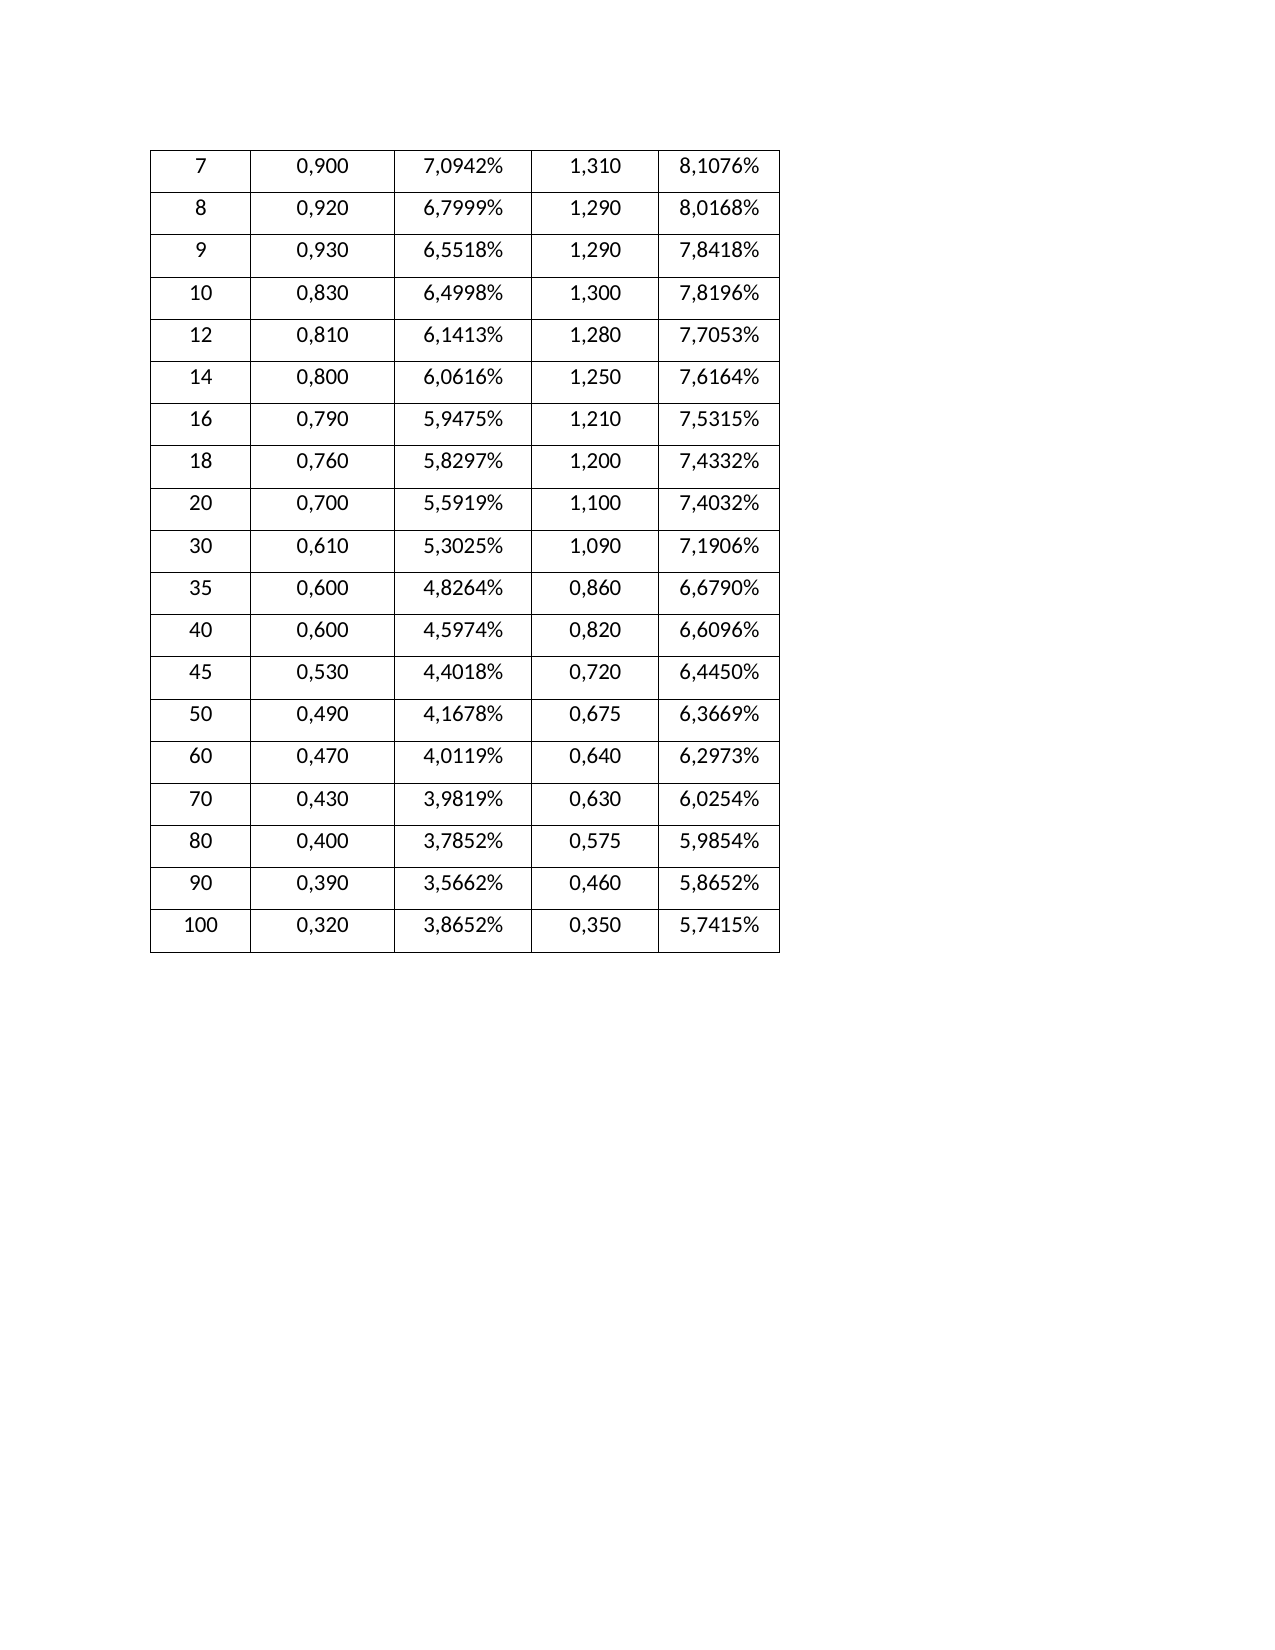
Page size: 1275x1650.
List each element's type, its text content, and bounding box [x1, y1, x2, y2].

table_cell 0,830 [251, 278, 394, 319]
table_cell 60 [151, 742, 250, 783]
table_cell 7,4032% [659, 489, 779, 530]
table_cell 1,310 [532, 151, 658, 192]
table_cell 0,460 [532, 868, 658, 909]
table_cell 0,430 [251, 784, 394, 825]
table_cell 8,1076% [659, 151, 779, 192]
table_cell 0,900 [251, 151, 394, 192]
table_cell 1,300 [532, 278, 658, 319]
table_cell 6,4450% [659, 657, 779, 698]
table_cell 6,7999% [395, 193, 531, 234]
table_cell 3,5662% [395, 868, 531, 909]
table_cell 8 [151, 193, 250, 234]
table_cell 0,600 [251, 573, 394, 614]
table_cell 1,200 [532, 446, 658, 487]
table_cell 8,0168% [659, 193, 779, 234]
table_cell 6,6096% [659, 615, 779, 656]
table_cell 0,800 [251, 362, 394, 403]
table_cell 5,8652% [659, 868, 779, 909]
table_cell 0,700 [251, 489, 394, 530]
table_cell 5,3025% [395, 531, 531, 572]
table_cell 6,1413% [395, 320, 531, 361]
table_cell 0,760 [251, 446, 394, 487]
table_cell 5,9475% [395, 404, 531, 445]
table_cell 0,820 [532, 615, 658, 656]
table_cell 0,320 [251, 910, 394, 952]
table_cell 7,6164% [659, 362, 779, 403]
table_cell 5,8297% [395, 446, 531, 487]
table_cell 0,675 [532, 700, 658, 741]
table_cell 0,720 [532, 657, 658, 698]
table_cell 0,400 [251, 826, 394, 867]
table_cell 7,5315% [659, 404, 779, 445]
table_cell 0,640 [532, 742, 658, 783]
table_cell 50 [151, 700, 250, 741]
table_cell 35 [151, 573, 250, 614]
table_cell 1,250 [532, 362, 658, 403]
table_cell 6,0254% [659, 784, 779, 825]
table_cell 9 [151, 235, 250, 277]
table_cell 18 [151, 446, 250, 487]
table_cell 7,1906% [659, 531, 779, 572]
table_cell 0,490 [251, 700, 394, 741]
table_cell 0,610 [251, 531, 394, 572]
table_cell 1,290 [532, 235, 658, 277]
table_cell 1,100 [532, 489, 658, 530]
table_cell 4,8264% [395, 573, 531, 614]
table_cell 4,4018% [395, 657, 531, 698]
table_cell 0,600 [251, 615, 394, 656]
table_cell 10 [151, 278, 250, 319]
table_cell 6,6790% [659, 573, 779, 614]
table_cell 12 [151, 320, 250, 361]
table_cell 0,860 [532, 573, 658, 614]
table_cell 6,4998% [395, 278, 531, 319]
table_cell 7,7053% [659, 320, 779, 361]
table_cell 1,280 [532, 320, 658, 361]
table_cell 4,1678% [395, 700, 531, 741]
table_cell 6,2973% [659, 742, 779, 783]
table_cell 0,930 [251, 235, 394, 277]
table_cell 100 [151, 910, 250, 952]
table_cell 0,390 [251, 868, 394, 909]
table_cell 3,8652% [395, 910, 531, 952]
table_cell 1,210 [532, 404, 658, 445]
table_cell 80 [151, 826, 250, 867]
table_cell 30 [151, 531, 250, 572]
table_cell 0,920 [251, 193, 394, 234]
table_cell 5,9854% [659, 826, 779, 867]
table_cell 90 [151, 868, 250, 909]
table_cell 0,530 [251, 657, 394, 698]
table_cell 5,7415% [659, 910, 779, 952]
table_cell 1,090 [532, 531, 658, 572]
table_cell 0,630 [532, 784, 658, 825]
table_cell 6,0616% [395, 362, 531, 403]
table_cell 7,8196% [659, 278, 779, 319]
table_cell 6,3669% [659, 700, 779, 741]
table_cell 5,5919% [395, 489, 531, 530]
table_cell 6,5518% [395, 235, 531, 277]
table_cell 7,0942% [395, 151, 531, 192]
table_cell 40 [151, 615, 250, 656]
table_cell 0,350 [532, 910, 658, 952]
table_cell 1,290 [532, 193, 658, 234]
table_cell 0,470 [251, 742, 394, 783]
table_cell 7 [151, 151, 250, 192]
table_cell 7,8418% [659, 235, 779, 277]
table_cell 0,810 [251, 320, 394, 361]
table_cell 20 [151, 489, 250, 530]
table_cell 70 [151, 784, 250, 825]
table_cell 0,790 [251, 404, 394, 445]
table_cell 16 [151, 404, 250, 445]
table_cell 4,0119% [395, 742, 531, 783]
table_cell 7,4332% [659, 446, 779, 487]
table_cell 45 [151, 657, 250, 698]
table_cell 0,575 [532, 826, 658, 867]
table_cell 3,7852% [395, 826, 531, 867]
table_cell 14 [151, 362, 250, 403]
table_cell 3,9819% [395, 784, 531, 825]
table_cell 4,5974% [395, 615, 531, 656]
